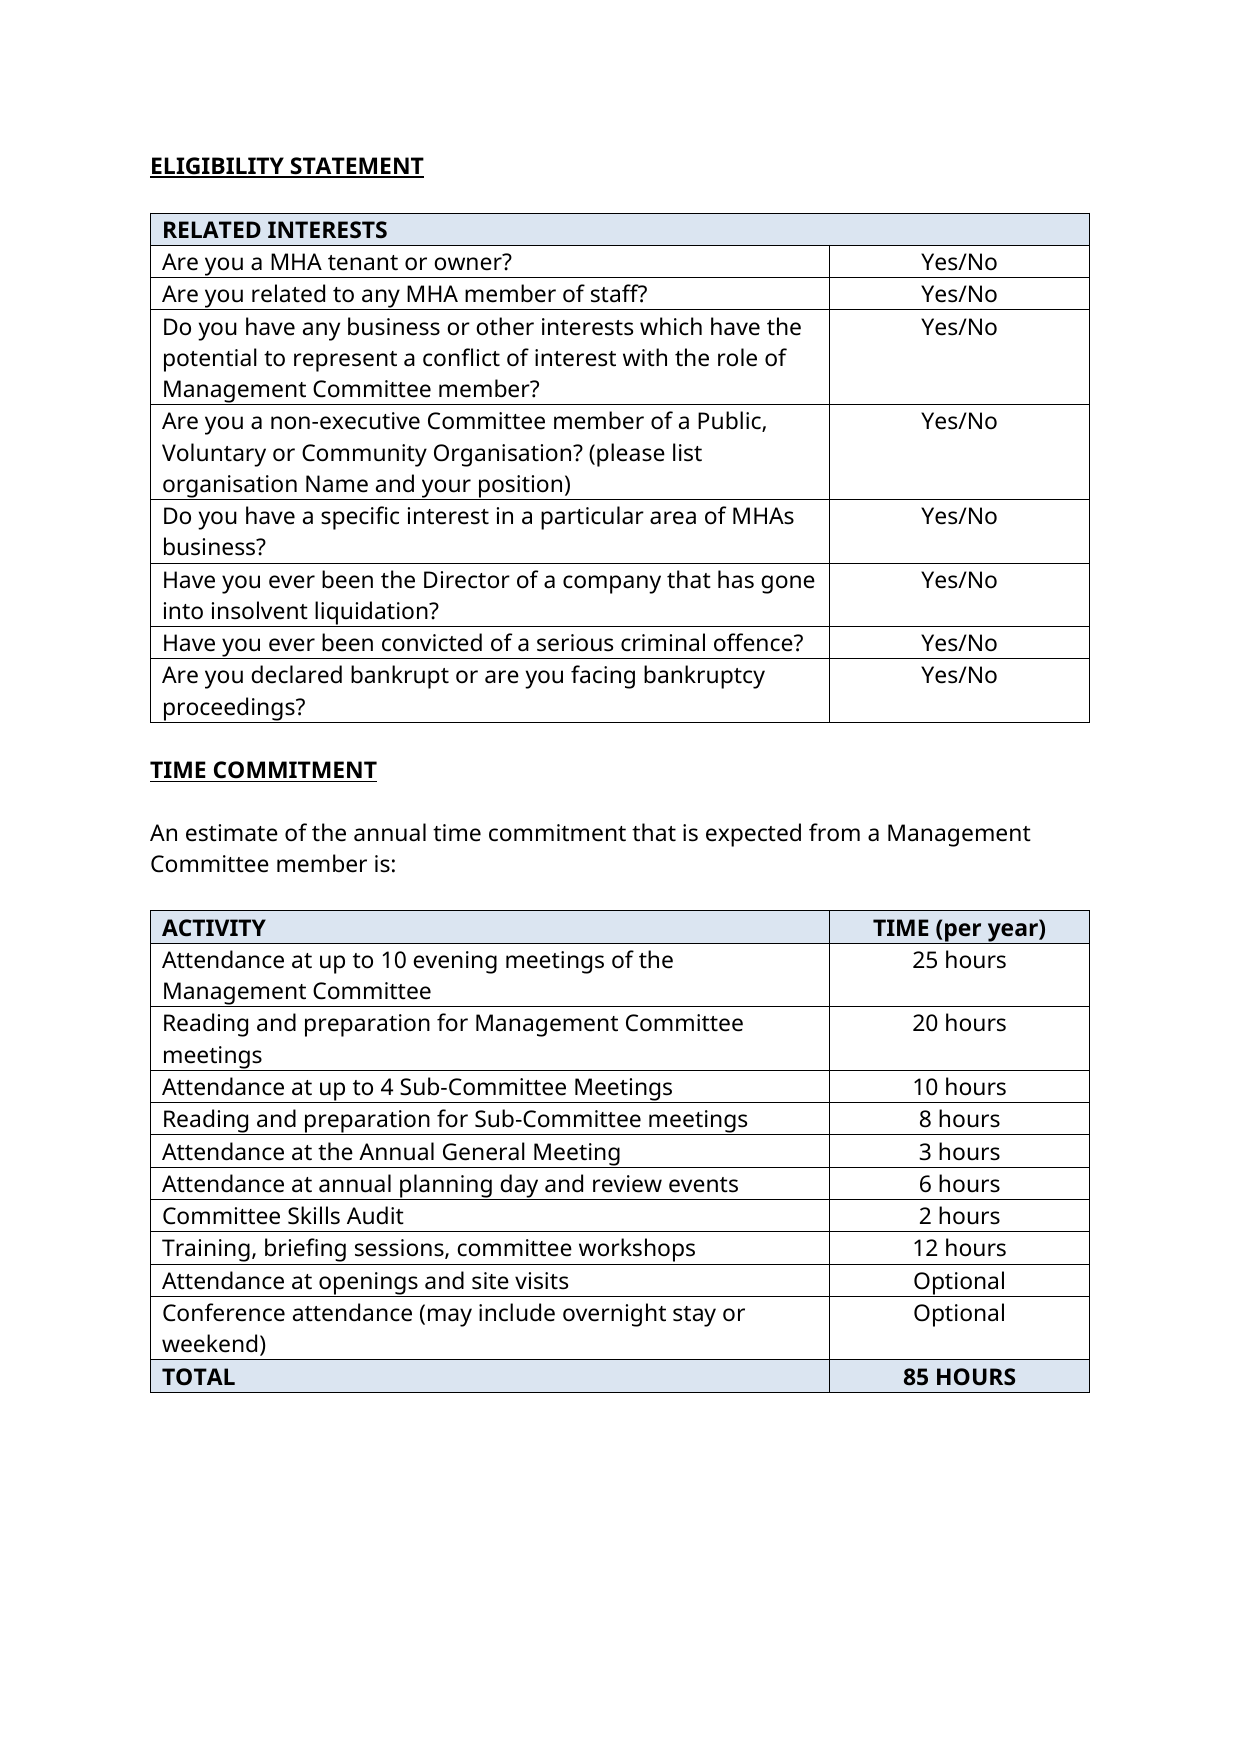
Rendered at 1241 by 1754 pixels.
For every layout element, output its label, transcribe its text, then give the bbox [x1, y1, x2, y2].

table_cell 3 hours [830, 1135, 1089, 1167]
table_cell Conference attendance (may include overnight stay or weekend) [151, 1297, 829, 1359]
table_cell TOTAL [151, 1360, 829, 1392]
table_cell Yes/No [830, 310, 1089, 404]
table_cell 20 hours [830, 1007, 1089, 1070]
text An estimate of the annual time commitment that is expected from a Management Committee member is: [150, 817, 1090, 879]
table_header TIME (per year) [830, 911, 1089, 943]
table_cell 25 hours [830, 944, 1089, 1006]
table_cell Are you a non-executive Committee member of a Public, Voluntary or Community Organisation? (please list organisation Name and your position) [151, 405, 829, 499]
table_cell Optional [830, 1265, 1089, 1296]
table_cell Attendance at openings and site visits [151, 1265, 829, 1296]
table_header ACTIVITY [151, 911, 829, 943]
table_cell Do you have a specific interest in a particular area of MHAs business? [151, 500, 829, 562]
table_cell Have you ever been the Director of a company that has gone into insolvent liquidation? [151, 564, 829, 626]
table_cell 85 HOURS [830, 1360, 1089, 1392]
table_cell Yes/No [830, 246, 1089, 277]
table_cell Yes/No [830, 405, 1089, 499]
table_cell Attendance at annual planning day and review events [151, 1168, 829, 1199]
table_cell Attendance at up to 4 Sub-Committee Meetings [151, 1071, 829, 1102]
table_cell Yes/No [830, 278, 1089, 309]
table_cell 6 hours [830, 1168, 1089, 1199]
table_cell 12 hours [830, 1232, 1089, 1263]
table_cell 10 hours [830, 1071, 1089, 1102]
table_cell Do you have any business or other interests which have the potential to represent a conflict of interest with the role of Management Committee member? [151, 310, 829, 404]
table_cell Are you related to any MHA member of staff? [151, 278, 829, 309]
table_cell Have you ever been convicted of a serious criminal offence? [151, 627, 829, 658]
table_cell Training, briefing sessions, committee workshops [151, 1232, 829, 1263]
table_cell Optional [830, 1297, 1089, 1359]
table_cell Attendance at the Annual General Meeting [151, 1135, 829, 1167]
table_cell 2 hours [830, 1200, 1089, 1231]
text ELIGIBILITY STATEMENT [150, 150, 1090, 181]
table_cell Are you declared bankrupt or are you facing bankruptcy proceedings? [151, 659, 829, 722]
table_cell Attendance at up to 10 evening meetings of the Management Committee [151, 944, 829, 1006]
table_cell Committee Skills Audit [151, 1200, 829, 1231]
table_header RELATED INTERESTS [151, 214, 1089, 245]
text TIME COMMITMENT [150, 754, 1090, 785]
table_cell Yes/No [830, 627, 1089, 658]
table_cell Yes/No [830, 659, 1089, 722]
table_cell Yes/No [830, 500, 1089, 562]
table_cell Yes/No [830, 564, 1089, 626]
table_cell Are you a MHA tenant or owner? [151, 246, 829, 277]
table_cell 8 hours [830, 1103, 1089, 1134]
table_cell Reading and preparation for Sub-Committee meetings [151, 1103, 829, 1134]
table_cell Reading and preparation for Management Committee meetings [151, 1007, 829, 1070]
